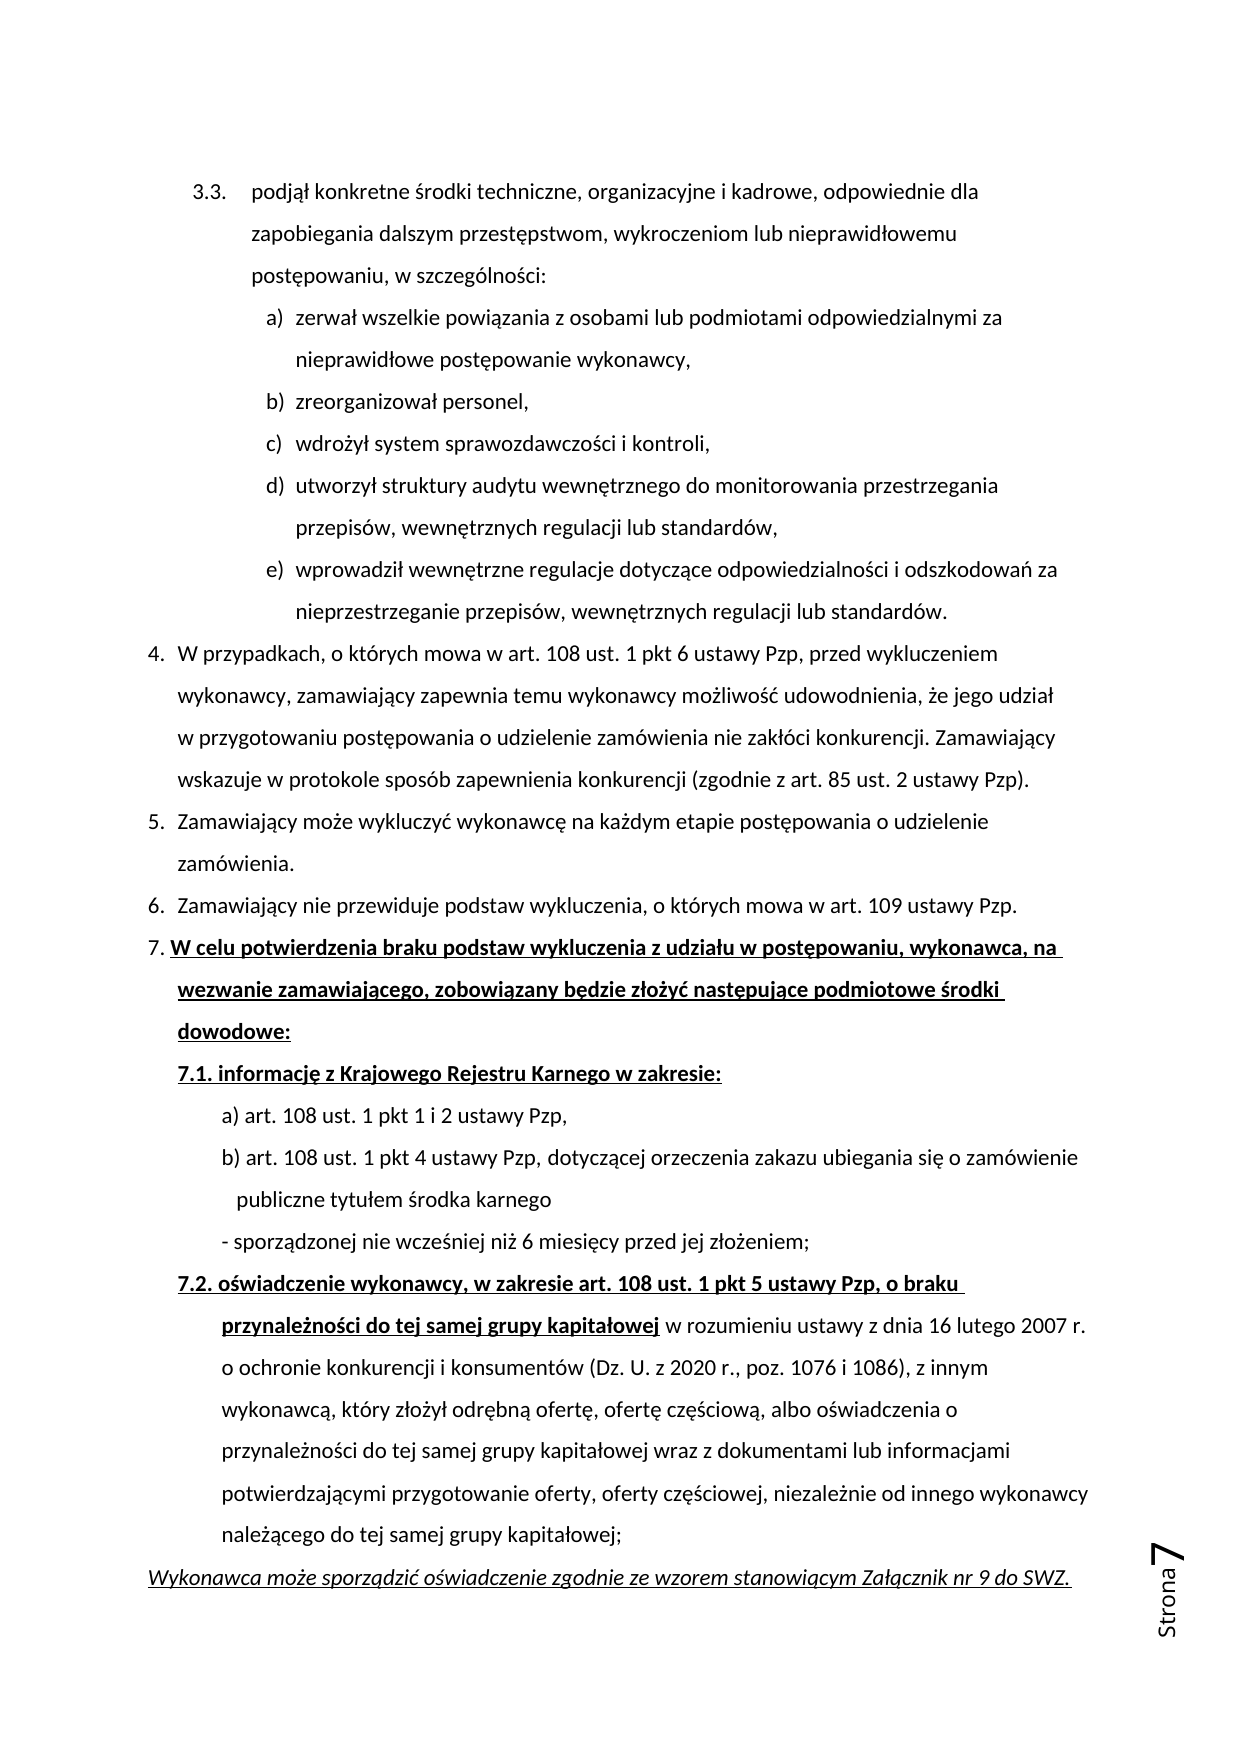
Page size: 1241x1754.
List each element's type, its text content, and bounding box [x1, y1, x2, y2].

text - sporządzonej nie wcześniej niż 6 miesięcy przed jej złożeniem; [148, 1227, 1093, 1255]
text 5. Zamawiający może wykluczyć wykonawcę na każdym etapie postępowania o udzielenie zamówienia. [148, 807, 1093, 877]
text 4. W przypadkach, o których mowa w art. 108 ust. 1 pkt 6 ustawy Pzp, przed wykluczeniem wykonawcy, zamawiający zapewnia temu wykonawcy możliwość udowodnienia, że jego udział w przygotowaniu postępowania o udzielenie zamówienia nie zakłóci konkurencji. Zamawiający wskazuje w protokole sposób zapewnienia konkurencji (zgodnie z art. 85 ust. 2 ustawy Pzp). [148, 639, 1093, 793]
text 6. Zamawiający nie przewiduje podstaw wykluczenia, o których mowa w art. 109 ustawy Pzp. [148, 891, 1093, 919]
text 7. W celu potwierdzenia braku podstaw wykluczenia z udziału w postępowaniu, wykonawca, na wezwanie zamawiającego, zobowiązany będzie złożyć następujące podmiotowe środki dowodowe: [148, 933, 1093, 1045]
text c) wdrożył system sprawozdawczości i kontroli, [266, 429, 1093, 457]
text a) art. 108 ust. 1 pkt 1 i 2 ustawy Pzp, [148, 1101, 1093, 1129]
text e) wprowadził wewnętrzne regulacje dotyczące odpowiedzialności i odszkodowań za nieprzestrzeganie przepisów, wewnętrznych regulacji lub standardów. [266, 555, 1093, 625]
text d) utworzył struktury audytu wewnętrznego do monitorowania przestrzegania przepisów, wewnętrznych regulacji lub standardów, [266, 471, 1093, 541]
text b) art. 108 ust. 1 pkt 4 ustawy Pzp, dotyczącej orzeczenia zakazu ubiegania się o zamówienie publiczne tytułem środka karnego [221, 1143, 1093, 1213]
text Wykonawca może sporządzić oświadczenie zgodnie ze wzorem stanowiącym Załącznik nr 9 do SWZ. [148, 1563, 1093, 1591]
text b) zreorganizował personel, [266, 387, 1093, 415]
text 7.1. informację z Krajowego Rejestru Karnego w zakresie: [148, 1059, 1093, 1087]
text 7.2. oświadczenie wykonawcy, w zakresie art. 108 ust. 1 pkt 5 ustawy Pzp, o braku przynależności do tej samej grupy kapitałowej w rozumieniu ustawy z dnia 16 lutego 2007 r. o ochronie konkurencji i konsumentów (Dz. U. z 2020 r., poz. 1076 i 1086), z innym wykonawcą, który złożył odrębną ofertę, ofertę częściową, albo oświadczenia o przynależności do tej samej grupy kapitałowej wraz z dokumentami lub informacjami potwierdzającymi przygotowanie oferty, oferty częściowej, niezależnie od innego wykonawcy należącego do tej samej grupy kapitałowej; [177, 1269, 1093, 1549]
text 3.3. podjął konkretne środki techniczne, organizacyjne i kadrowe, odpowiednie dla zapobiegania dalszym przestępstwom, wykroczeniom lub nieprawidłowemu postępowaniu, w szczególności: [192, 177, 1093, 289]
text a) zerwał wszelkie powiązania z osobami lub podmiotami odpowiedzialnymi za nieprawidłowe postępowanie wykonawcy, [266, 303, 1093, 373]
